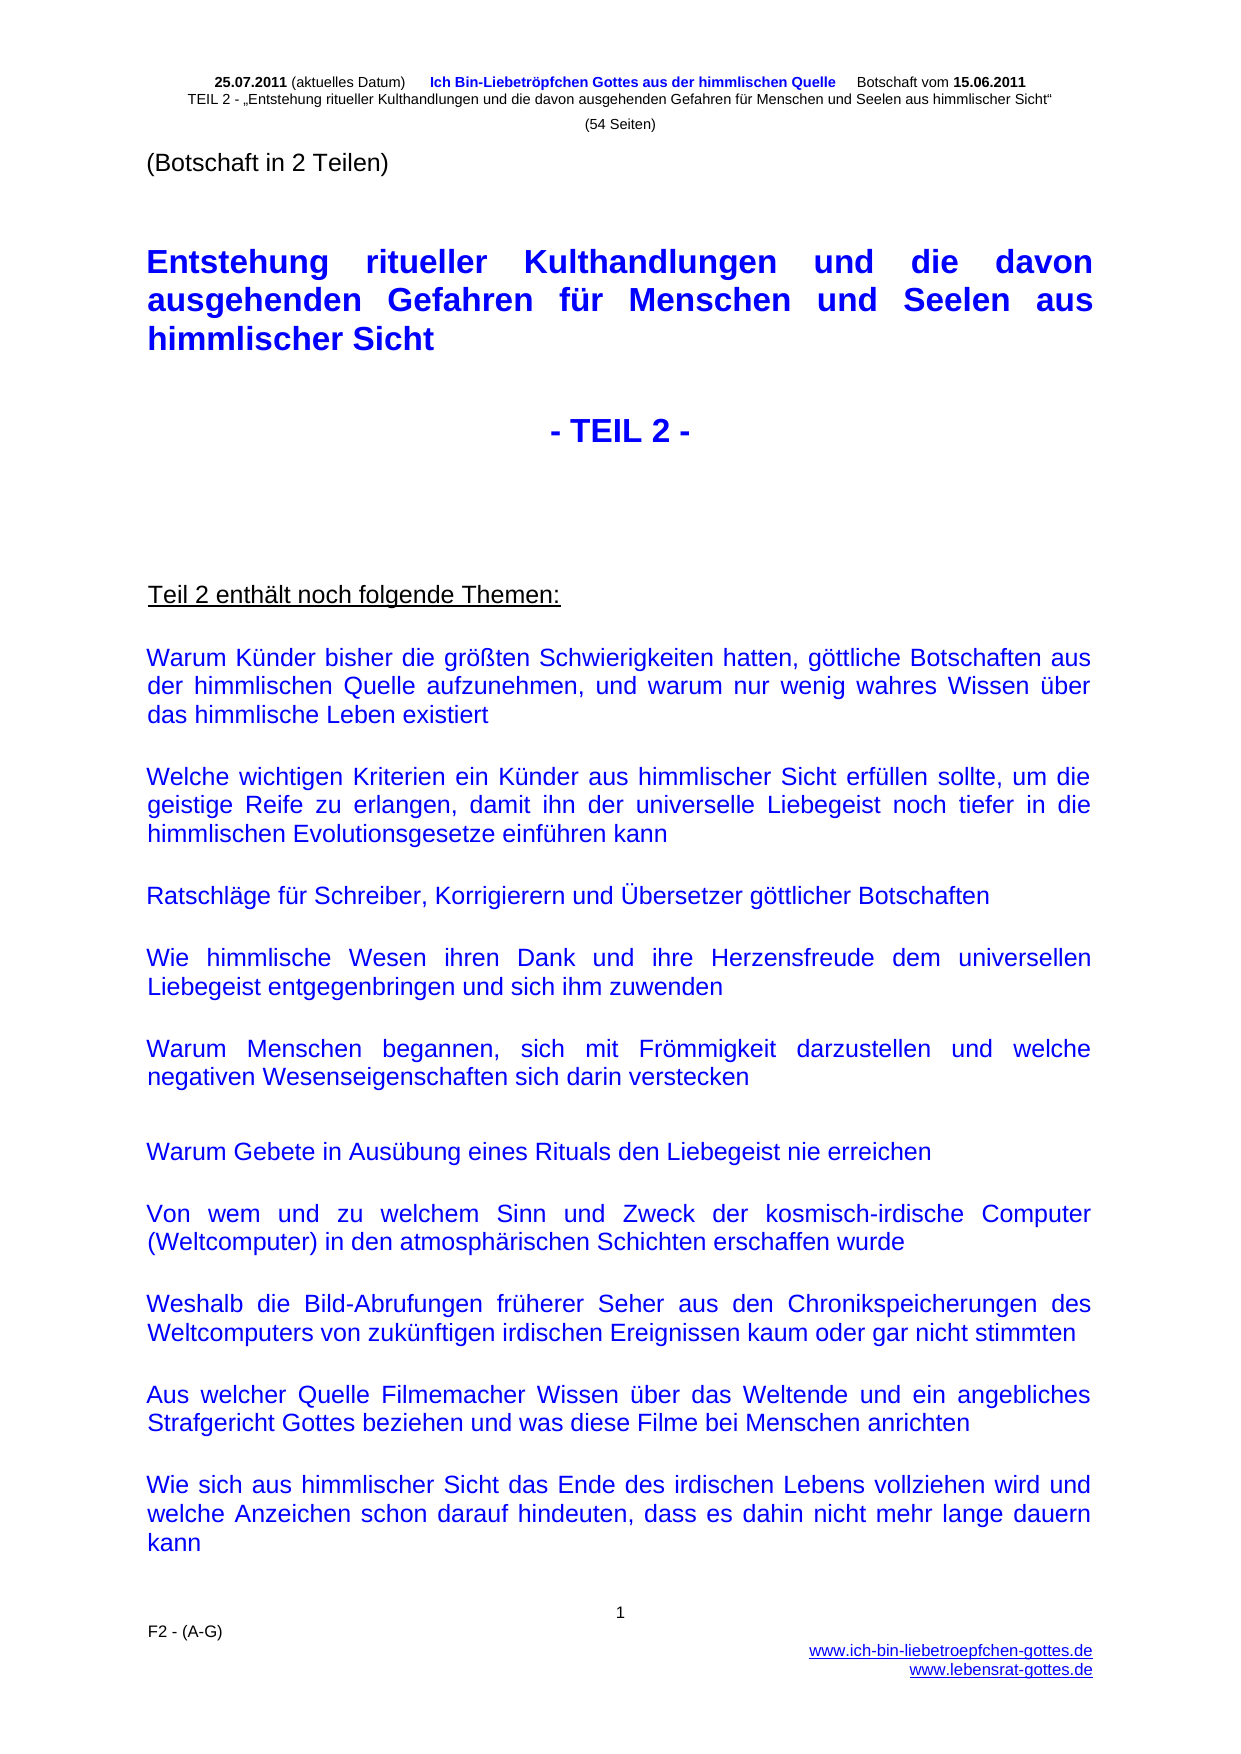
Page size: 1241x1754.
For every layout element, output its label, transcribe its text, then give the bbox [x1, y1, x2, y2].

text Wie himmlische Wesen ihren Dank und ihre Herzensfreude dem universellen Liebegeist entgegenbringen und sich ihm zuwenden [146, 943, 1093, 1001]
text Aus welcher Quelle Filmemacher Wissen über das Weltende und ein angebliches Strafgericht Gottes beziehen und was diese Filme bei Menschen anrichten [146, 1380, 1093, 1437]
text (Botschaft in 2 Teilen) [146, 148, 1093, 176]
text Ratschläge für Schreiber, Korrigierern und Übersetzer göttlicher Botschaften [146, 881, 1093, 910]
text Von wem und zu welchem Sinn und Zweck der kosmisch-irdische Computer (Weltcomputer) in den atmosphärischen Schichten erschaffen wurde [146, 1199, 1093, 1256]
text Weshalb die Bild-Abrufungen früherer Seher aus den Chronikspeicherungen des Weltcomputers von zukünftigen irdischen Ereignissen kaum oder gar nicht stimmten [146, 1289, 1093, 1347]
text Entstehung ritueller Kulthandlungen und die davon ausgehenden Gefahren für Menschen und Seelen aus himmlischer Sicht [146, 242, 1094, 357]
text Warum Künder bisher die größten Schwierigkeiten hatten, göttliche Botschaften aus der himmlischen Quelle aufzunehmen, und warum nur wenig wahres Wissen über das himmlische Leben existiert [146, 642, 1093, 729]
text Welche wichtigen Kriterien ein Künder aus himmlischer Sicht erfüllen sollte, um die geistige Reife zu erlangen, damit ihn der universelle Liebegeist noch tiefer in die himmlischen Evolutionsgesetze einführen kann [146, 762, 1093, 848]
text Teil 2 enthält noch folgende Themen: [148, 580, 1093, 609]
text Warum Menschen begannen, sich mit Frömmigkeit darzustellen und welche negativen Wesenseigenschaften sich darin verstecken [146, 1034, 1093, 1091]
text Warum Gebete in Ausübung eines Rituals den Liebegeist nie erreichen [146, 1137, 1093, 1165]
text - TEIL 2 - [148, 411, 1093, 449]
text Wie sich aus himmlischer Sicht das Ende des irdischen Lebens vollziehen wird und welche Anzeichen schon darauf hindeuten, dass es dahin nicht mehr lange dauern kann [146, 1470, 1093, 1556]
